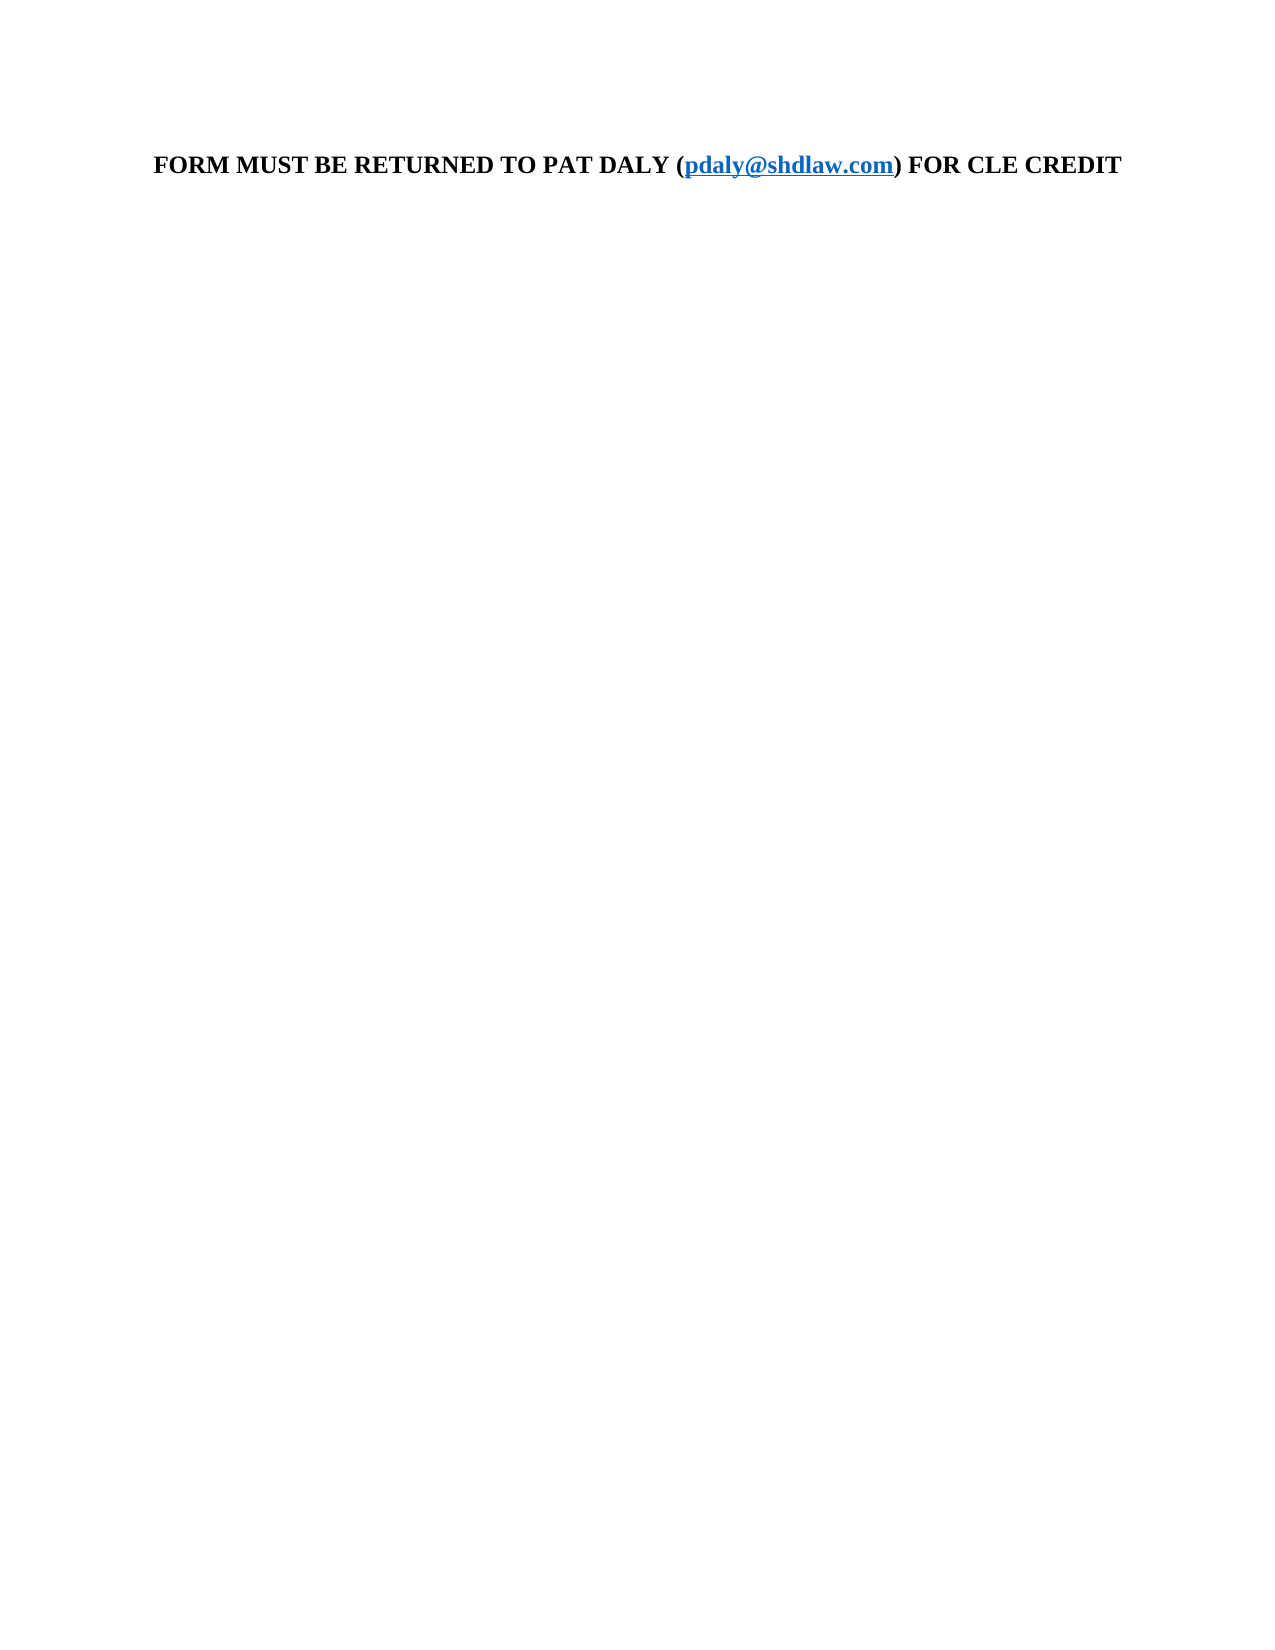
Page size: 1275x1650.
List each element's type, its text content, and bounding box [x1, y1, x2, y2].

text FORM MUST BE RETURNED TO PAT DALY (pdaly@shdlaw.com) FOR CLE CREDIT [150, 150, 1125, 179]
